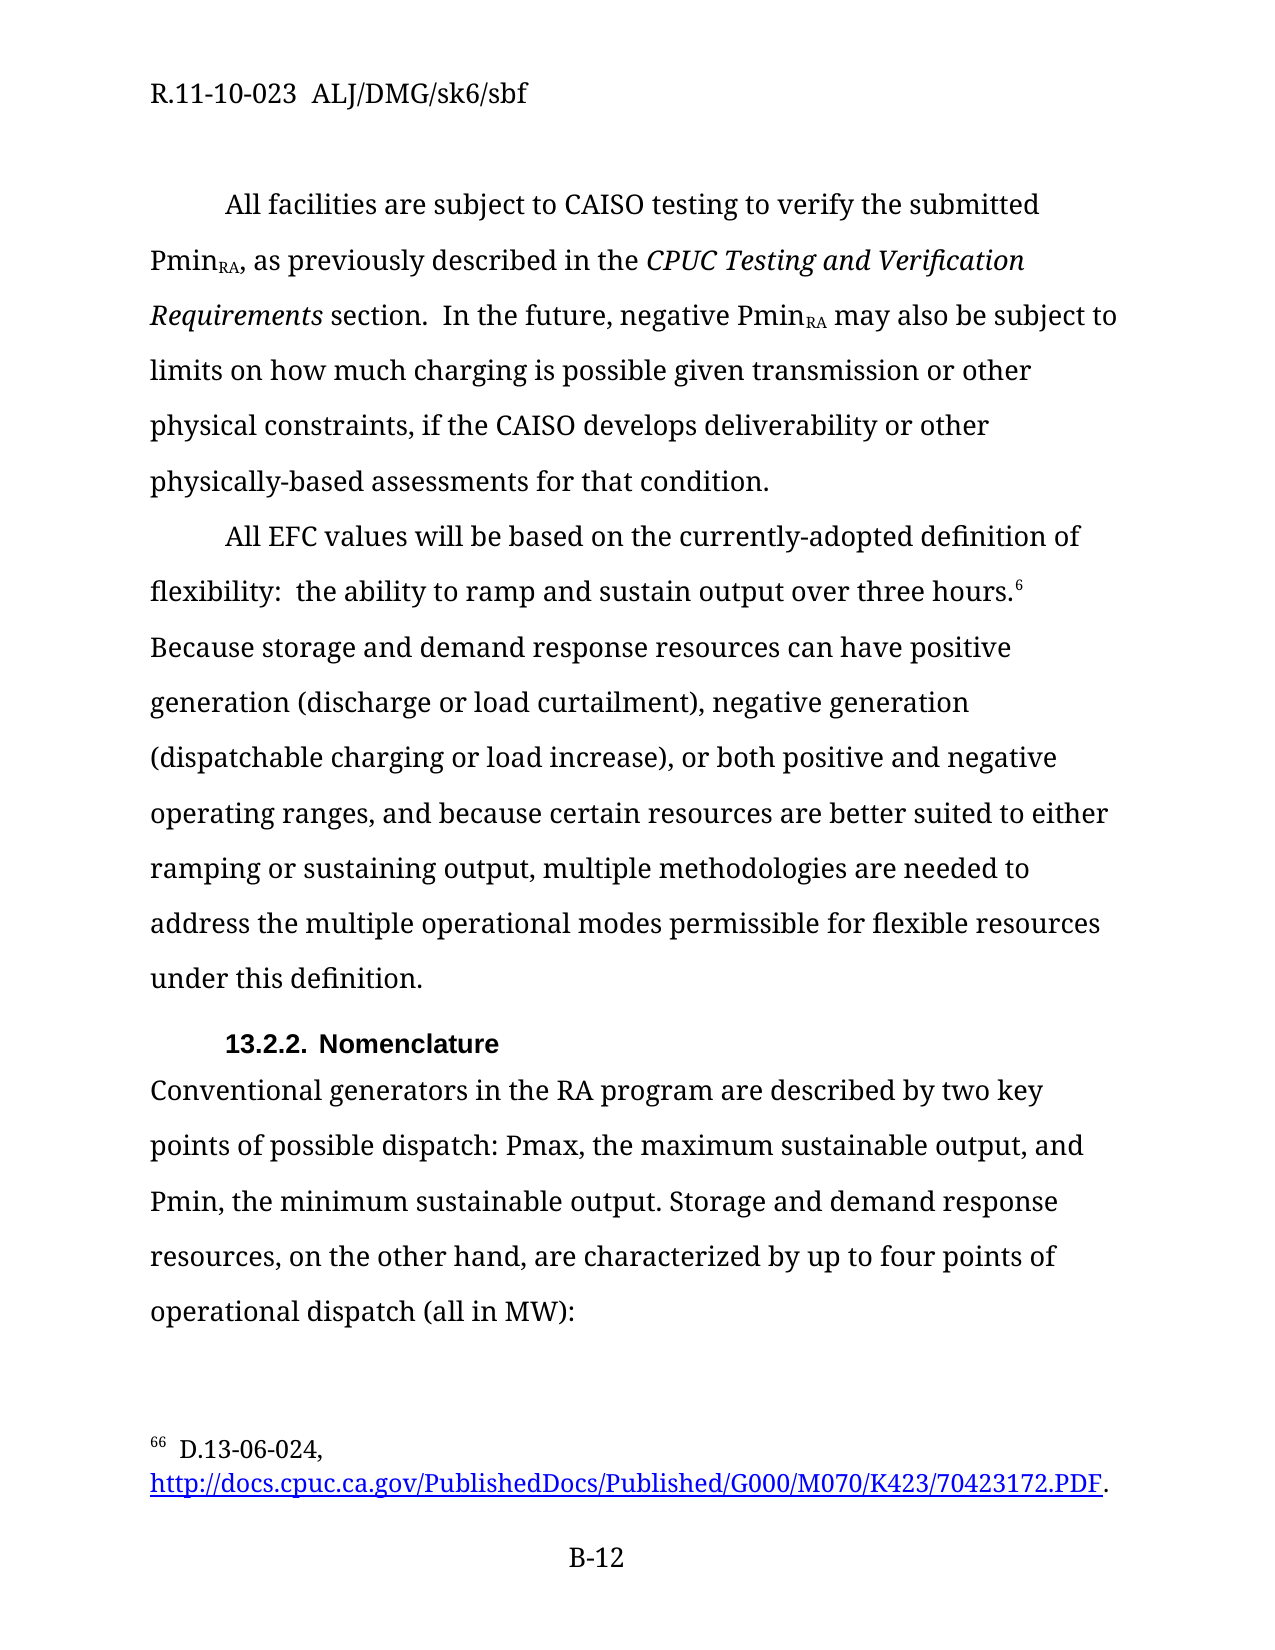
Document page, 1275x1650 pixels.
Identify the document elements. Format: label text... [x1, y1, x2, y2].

text All facilities are subject to CAISO testing to verify the submitted PminRA, as previously described in the CPUC Testing and Verification Requirements section. In the future, negative PminRA may also be subject to limits on how much charging is possible given transmission or other physical constraints, if the CAISO develops deliverability or other physically-based assessments for that condition. [150, 186, 1125, 499]
subtitle Nomenclature [225, 1028, 1125, 1059]
text Conventional generators in the RA program are described by two key points of possible dispatch: Pmax, the maximum sustainable output, and Pmin, the minimum sustainable output. Storage and demand response resources, on the other hand, are characterized by up to four points of operational dispatch (all in MW): [150, 1072, 1125, 1330]
text All EFC values will be based on the currently-adopted definition of flexibility: the ability to ramp and sustain output over three hours.6 Because storage and demand response resources can have positive generation (discharge or load curtailment), negative generation (dispatchable charging or load increase), or both positive and negative operating ranges, and because certain resources are better suited to either ramping or sustaining output, multiple methodologies are needed to address the multiple operational modes permissible for flexible resources under this definition. [150, 517, 1125, 997]
